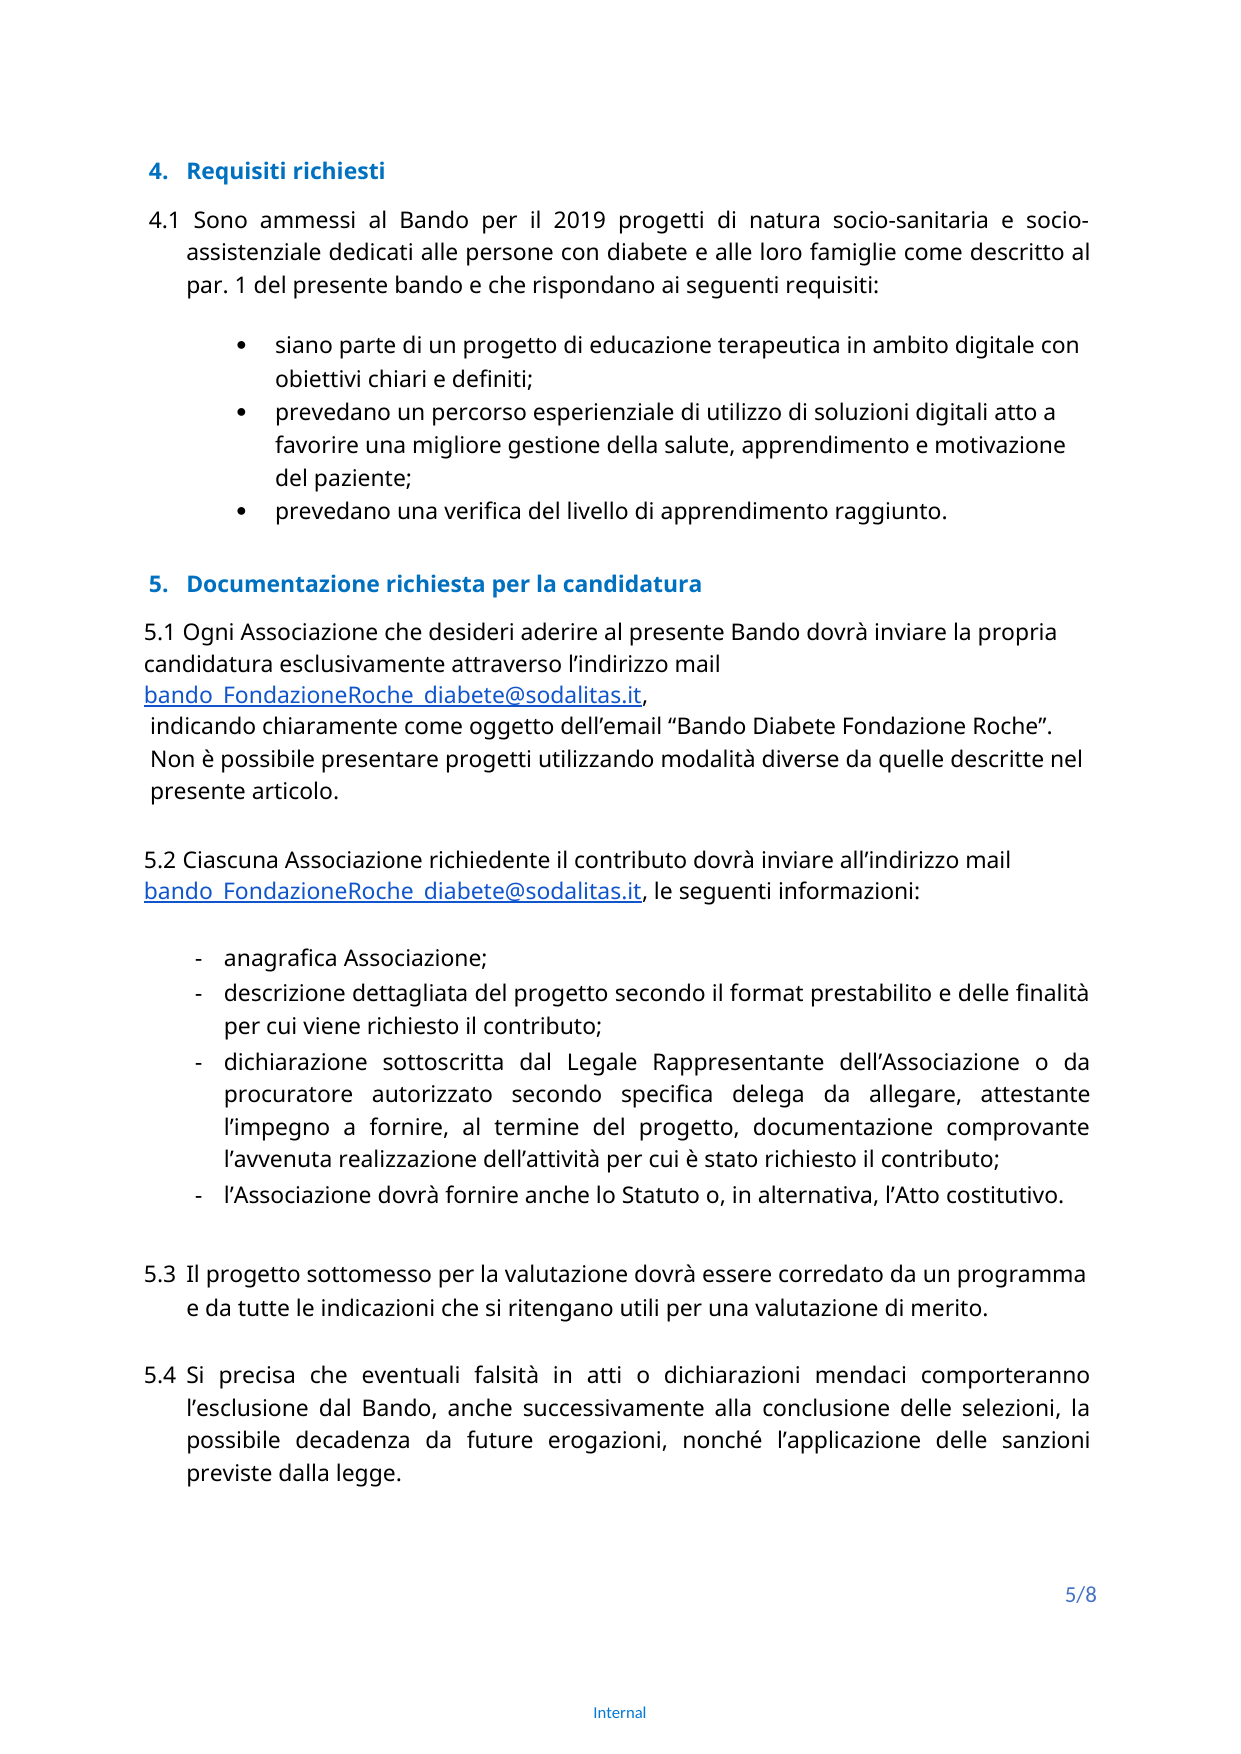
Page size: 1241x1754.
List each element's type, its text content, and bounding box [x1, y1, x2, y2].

list descrizione dettagliata del progetto secondo il format prestabilito e delle finalità per cui viene richiesto il contributo; [194, 977, 1091, 1041]
list Si precisa che eventuali falsità in atti o dichiarazioni mendaci comporteranno l’esclusione dal Bando, anche successivamente alla conclusione delle selezioni, la possibile decadenza da future erogazioni, nonché l’applicazione delle sanzioni previste dalla legge. [144, 1359, 1091, 1488]
list prevedano un percorso esperienziale di utilizzo di soluzioni digitali atto a favorire una migliore gestione della salute, apprendimento e motivazione del paziente; [237, 396, 1097, 493]
list siano parte di un progetto di educazione terapeutica in ambito digitale con obiettivi chiari e definiti; [237, 329, 1097, 394]
subtitle Documentazione richiesta per la candidatura [149, 568, 1097, 599]
list anagrafica Associazione; [194, 942, 1091, 973]
list Il progetto sottomesso per la valutazione dovrà essere corredato da un programma e da tutte le indicazioni che si ritengano utili per una valutazione di merito. [144, 1258, 1091, 1323]
text 4.1 Sono ammessi al Bando per il 2019 progetti di natura socio-sanitaria e socio-assistenziale dedicati alle persone con diabete e alle loro famiglie come descritto al par. 1 del presente bando e che rispondano ai seguenti requisiti: [148, 204, 1091, 300]
list l’Associazione dovrà fornire anche lo Statuto o, in alternativa, l’Atto costitutivo. [194, 1179, 1091, 1210]
list dichiarazione sottoscritta dal Legale Rappresentante dell’Associazione o da procuratore autorizzato secondo specifica delega da allegare, attestante l’impegno a fornire, al termine del progetto, documentazione comprovante l’avvenuta realizzazione dell’attività per cui è stato richiesto il contributo; [194, 1046, 1091, 1174]
subtitle Requisiti richiesti [149, 155, 1097, 187]
text indicando chiaramente come oggetto dell’email “Bando Diabete Fondazione Roche”. Non è possibile presentare progetti utilizzando modalità diverse da quelle descritte nel presente articolo. [150, 710, 1091, 806]
text 5.1 Ogni Associazione che desideri aderire al presente Bando dovrà inviare la propria candidatura esclusivamente attraverso l’indirizzo mail bando_FondazioneRoche_diabete@sodalitas.it, [144, 616, 1097, 710]
text 5.2 Ciascuna Associazione richiedente il contributo dovrà inviare all’indirizzo mail bando_FondazioneRoche_diabete@sodalitas.it, le seguenti informazioni: [144, 844, 1097, 906]
list prevedano una verifica del livello di apprendimento raggiunto. [237, 495, 1097, 526]
